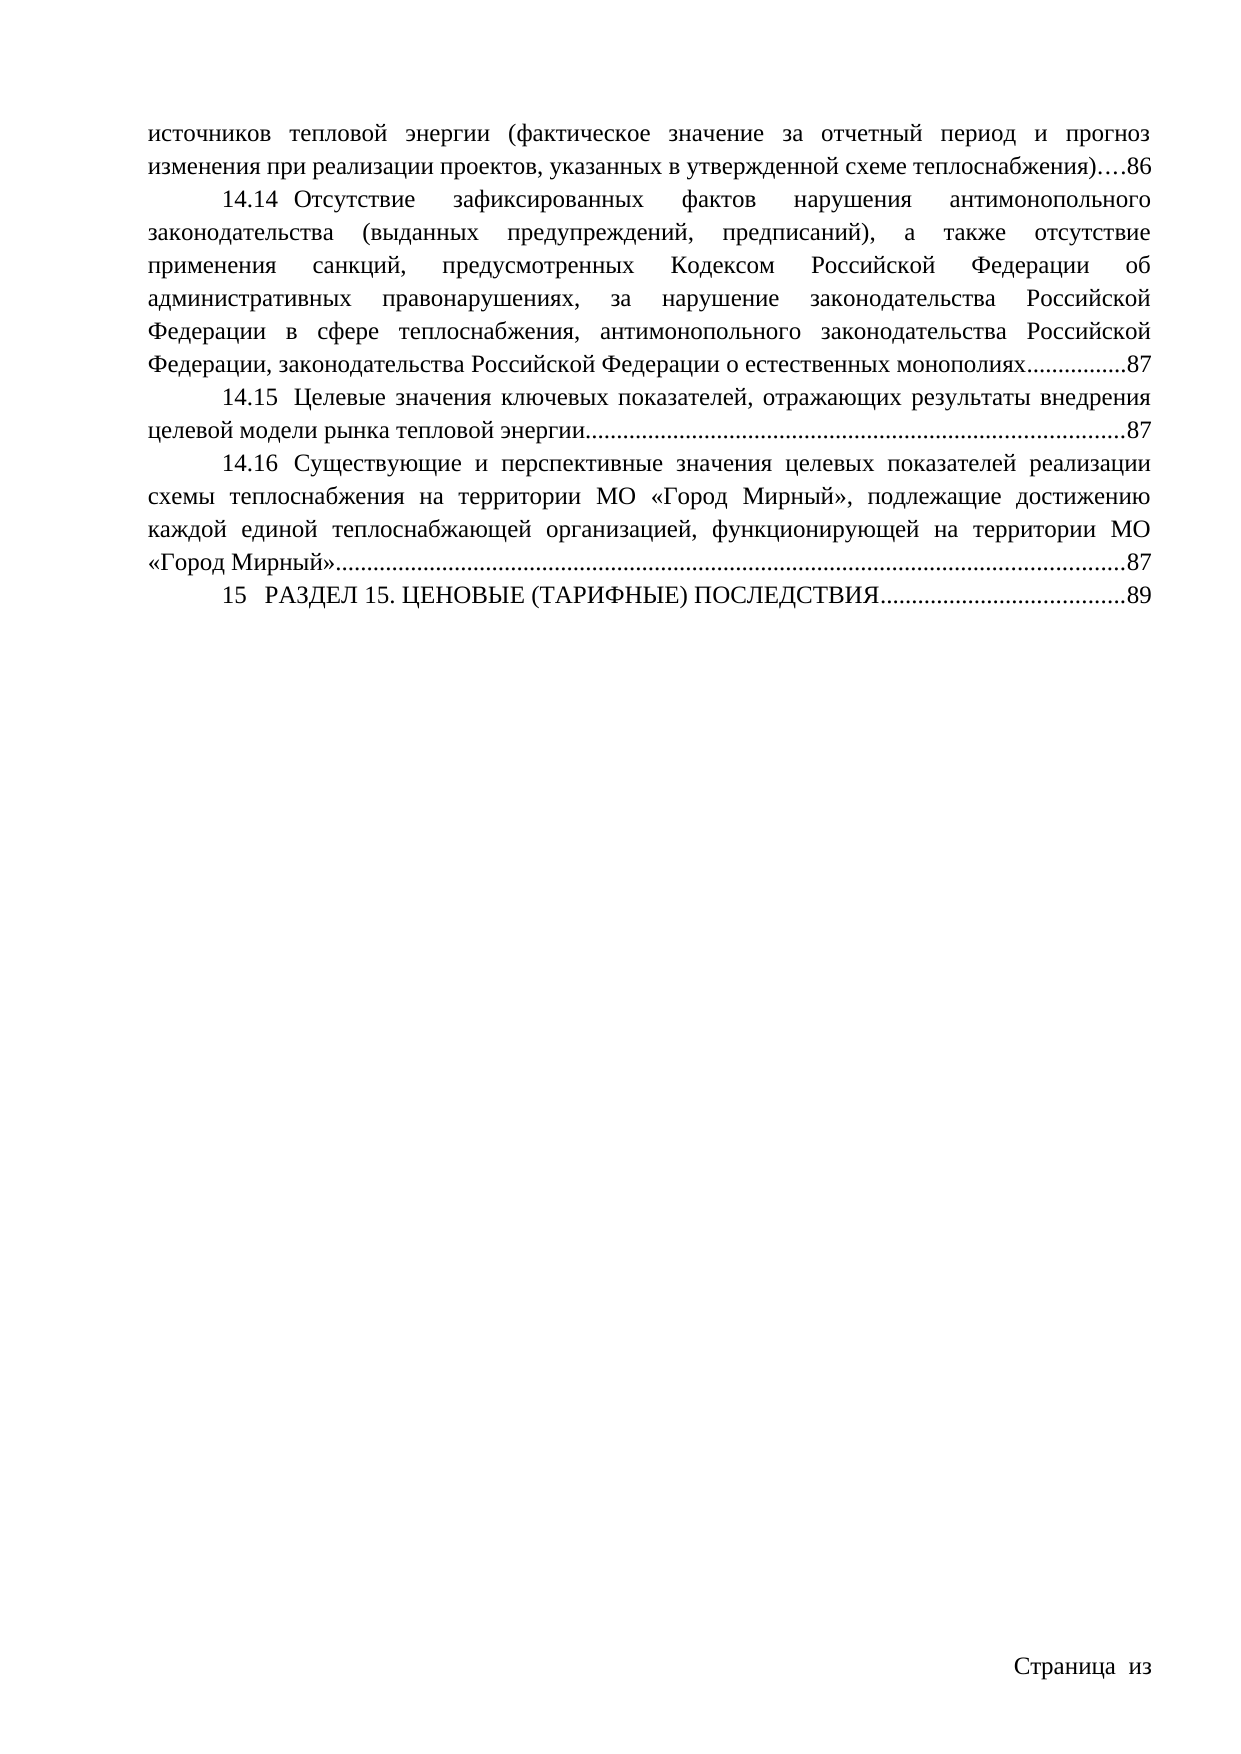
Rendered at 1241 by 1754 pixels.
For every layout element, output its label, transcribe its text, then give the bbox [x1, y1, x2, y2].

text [148, 118, 1152, 180]
text 14.14 Отсутствие зафиксированных фактов нарушения антимонопольного законодательства (выданных предупреждений, предписаний), а также отсутствие применения санкций, предусмотренных Кодексом Российской Федерации об административных правонарушениях, за нарушение законодательства Российской Федерации в сфере теплоснабжения, антимонопольного законодательства Российской Федерации, законодательства Российской Федерации о естественных монополиях 87 [148, 184, 1152, 378]
text 14.15 Целевые значения ключевых показателей, отражающих результаты внедрения целевой модели рынка тепловой энергии 87 [148, 382, 1152, 444]
text 14.16 Существующие и перспективные значения целевых показателей реализации схемы теплоснабжения на территории МО «Город Мирный», подлежащие достижению каждой единой теплоснабжающей организацией, функционирующей на территории МО «Город Мирный» 87 [148, 448, 1152, 576]
text 15 Раздел 15. Ценовые (тарифные) последствия 89 [148, 580, 1152, 609]
